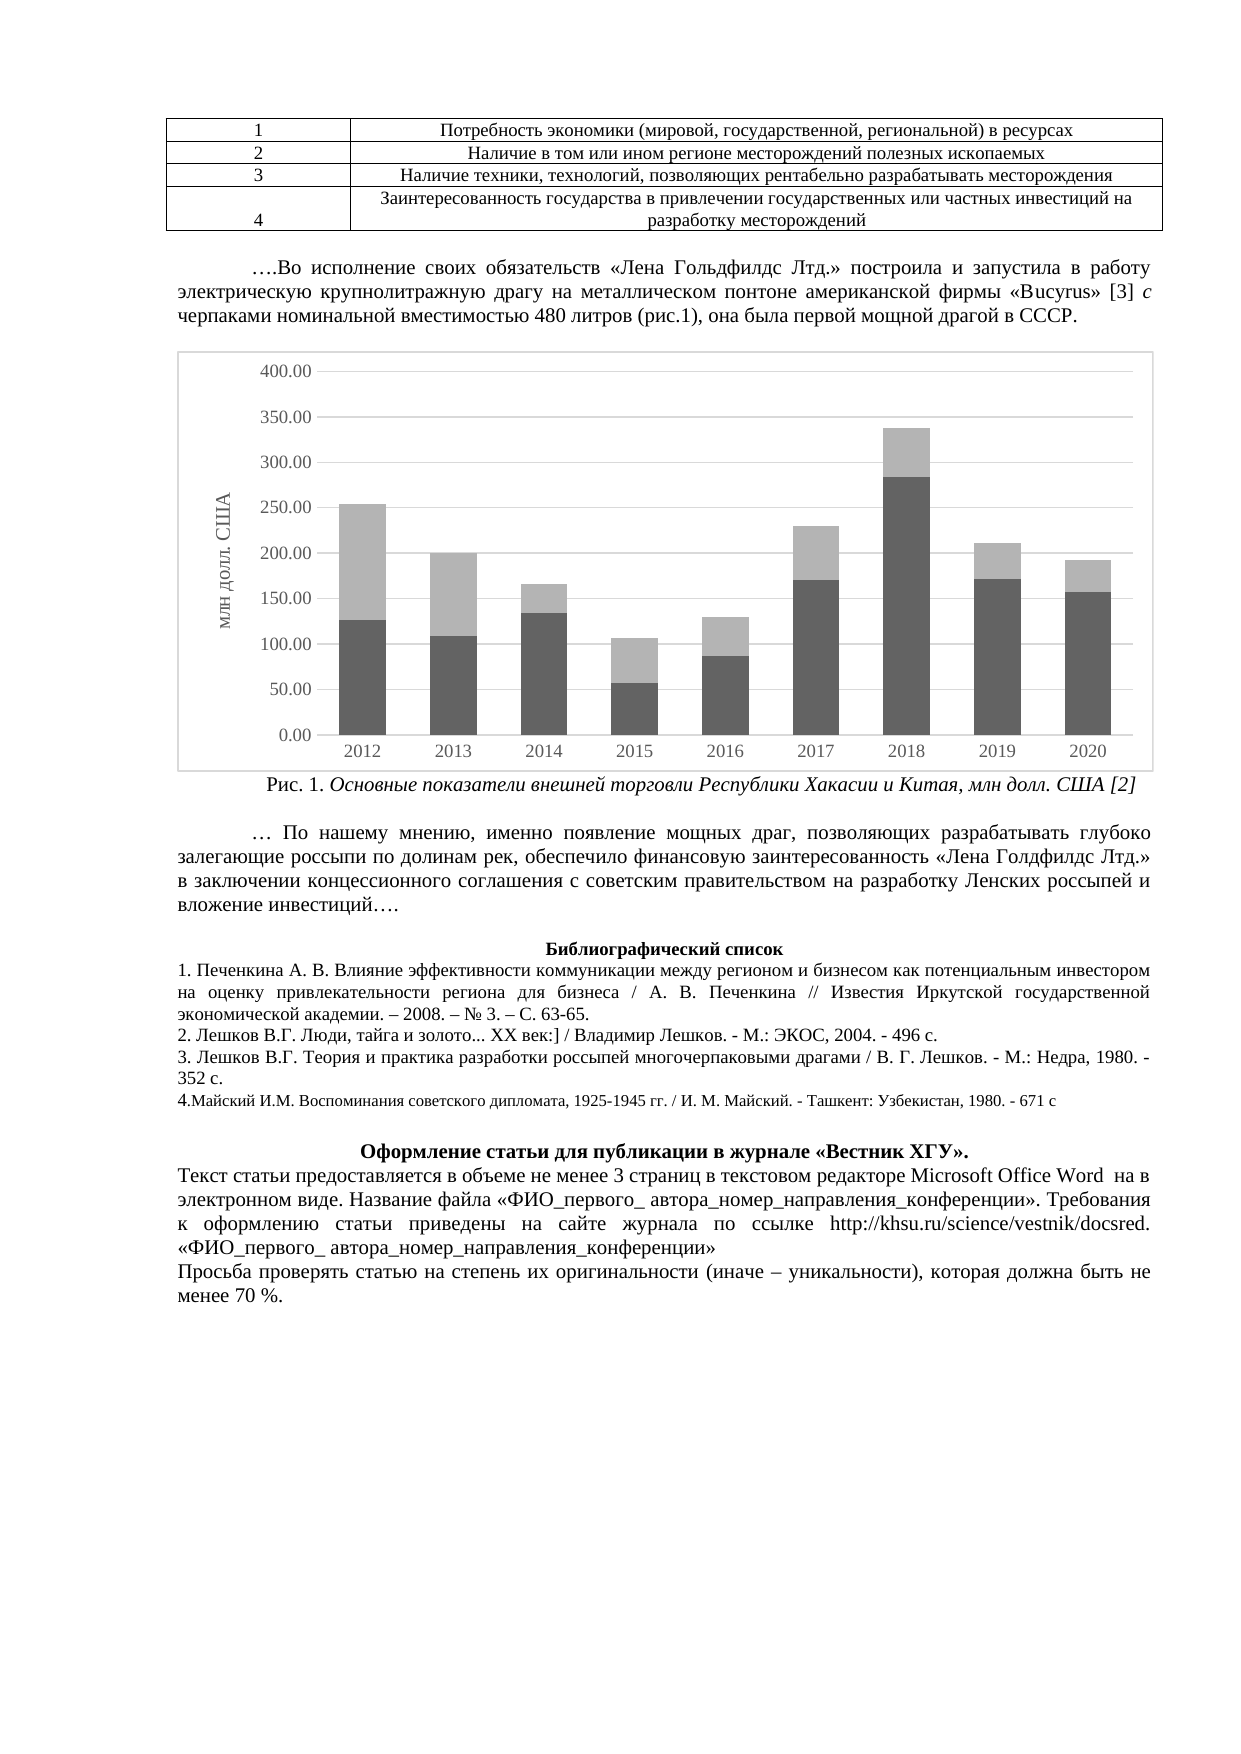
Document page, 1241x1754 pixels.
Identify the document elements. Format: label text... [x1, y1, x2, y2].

table_cell 4 [167, 187, 350, 230]
text ….Во исполнение своих обязательств «Лена Гольдфилдс Лтд.» построила и запустила в работу электрическую крупнолитражную драгу на металлическом понтоне американской фирмы «Bucyrus» [3] c черпаками номинальной вместимостью 480 литров (рис.1), она была первой мощной драгой в СССР. [177, 255, 1152, 327]
text 1. Печенкина А. В. Влияние эффективности коммуникации между регионом и бизнесом как потенциальным инвестором на оценку привлекательности региона для бизнеса / А. В. Печенкина // Известия Иркутской государственной экономической академии. – 2008. – № 3. – С. 63-65. [177, 959, 1152, 1024]
text 3. Лешков В.Г. Теория и практика разработки россыпей многочерпаковыми драгами / В. Г. Лешков. - М.: Недра, 1980. - 352 с. [177, 1046, 1152, 1089]
table_cell Потребность экономики (мировой, государственной, региональной) в ресурсах [351, 119, 1162, 141]
table_cell 1 [167, 119, 350, 141]
table_cell Наличие техники, технологий, позволяющих рентабельно разрабатывать месторождения [351, 164, 1162, 186]
text 2. Лешков В.Г. Люди, тайга и золото... XX век:] / Владимир Лешков. - М.: ЭКОС, 2004. - 496 с. [177, 1024, 1152, 1046]
table_cell Заинтересованность государства в привлечении государственных или частных инвестиций на разработку месторождений [351, 187, 1162, 230]
table_cell 2 [167, 142, 350, 163]
text 4.Майский И.М. Воспоминания советского дипломата, 1925-1945 гг. / И. М. Майский. - Ташкент: Узбекистан, 1980. - 671 с [177, 1089, 1152, 1110]
text Рис. 1. Основные показатели внешней торговли Республики Хакасии и Китая, млн долл. США [2] [177, 772, 1152, 796]
text Просьба проверять статью на степень их оригинальности (иначе – уникальности), которая должна быть не менее 70 %. [177, 1259, 1152, 1307]
table_cell Наличие в том или ином регионе месторождений полезных ископаемых [351, 142, 1162, 163]
text Текст статьи предоставляется в объеме не менее 3 страниц в текстовом редакторе Microsoft Office Word на в электронном виде. Название файла «ФИО_первого_ автора_номер_направления_конференции». Требования к оформлению статьи приведены на сайте журнала по ссылке http://khsu.ru/science/vestnik/docsred. «ФИО_первого_ автора_номер_направления_конференции» [177, 1163, 1152, 1259]
text Оформление статьи для публикации в журнале «Вестник ХГУ». [177, 1139, 1152, 1163]
text Библиографический список [177, 938, 1152, 959]
text … По нашему мнению, именно появление мощных драг, позволяющих разрабатывать глубоко залегающие россыпи по долинам рек, обеспечило финансовую заинтересованность «Лена Голдфилдс Лтд.» в заключении концессионного соглашения с советским правительством на разработку Ленских россыпей и вложение инвестиций…. [177, 820, 1152, 916]
table_cell 3 [167, 164, 350, 186]
